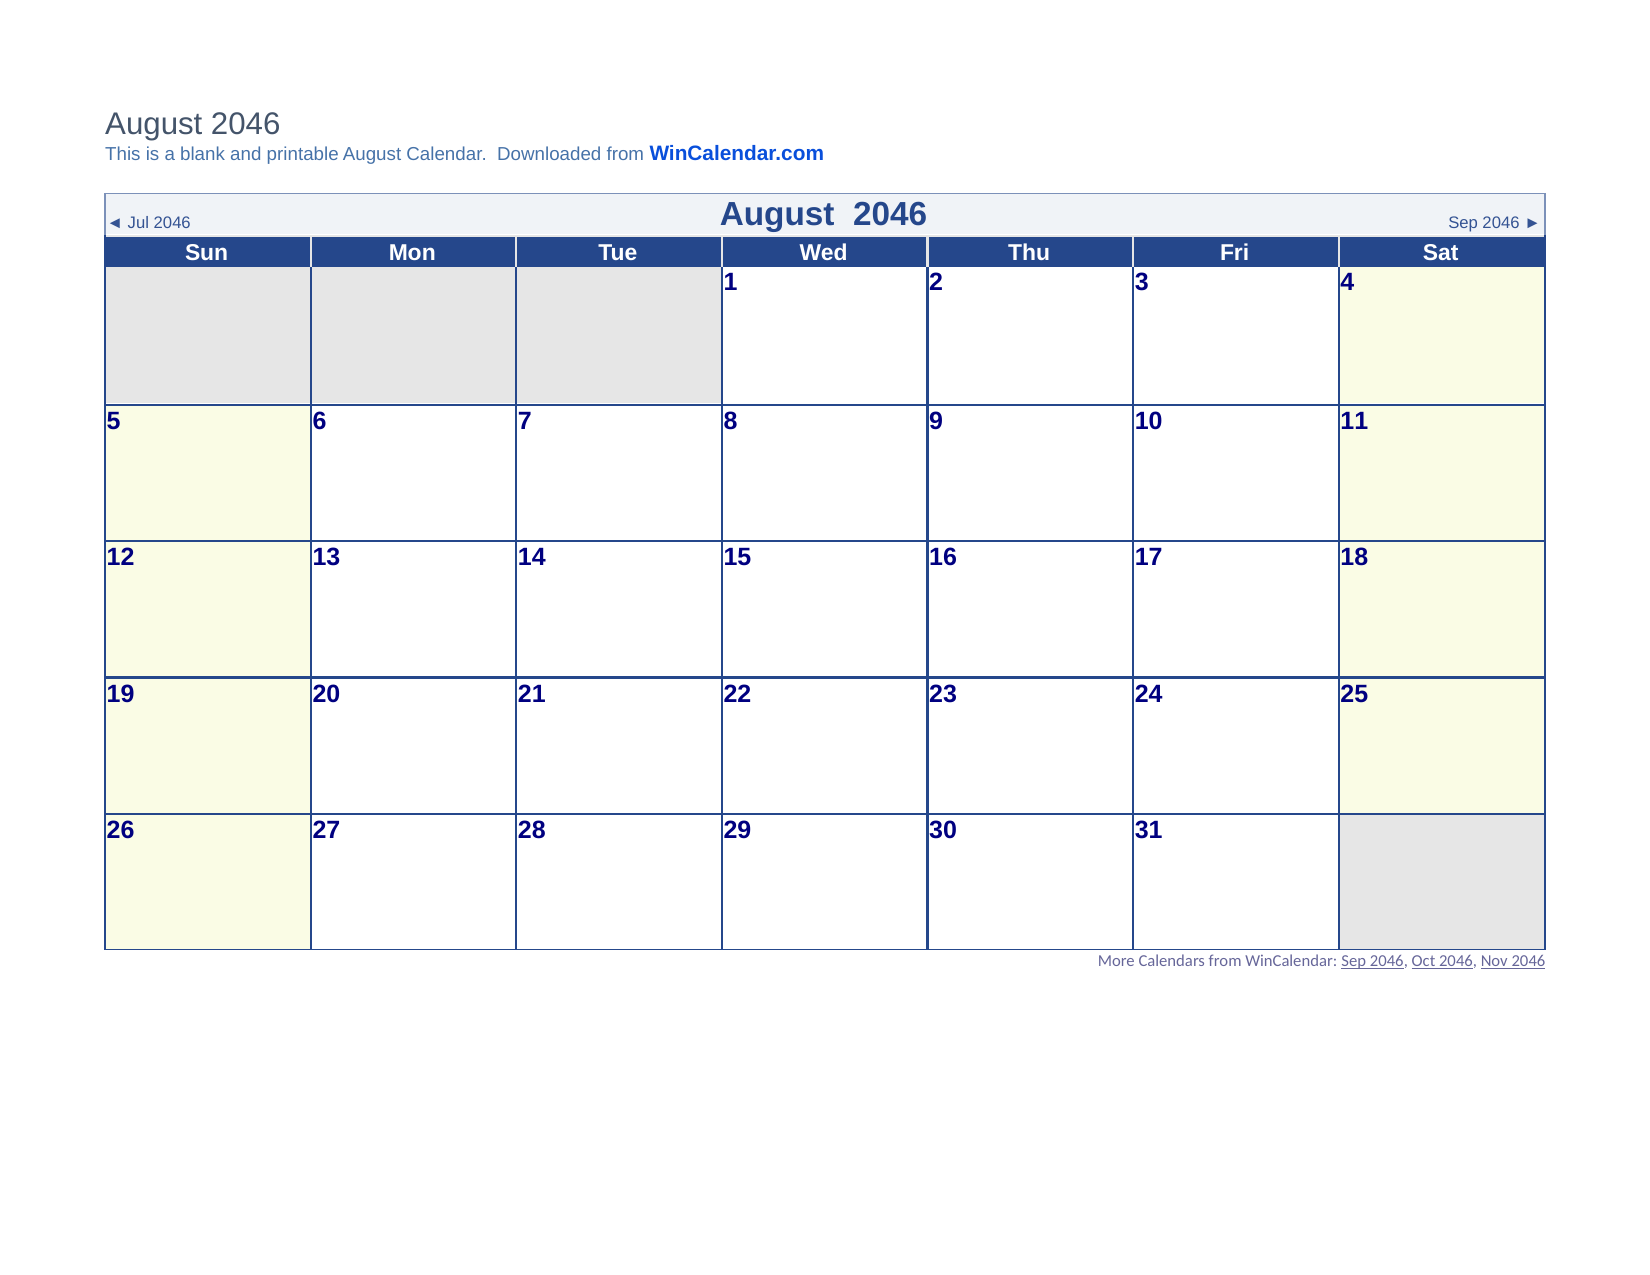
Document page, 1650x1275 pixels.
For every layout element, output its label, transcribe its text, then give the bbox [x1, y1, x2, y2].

table_cell [312, 267, 515, 403]
table_cell 27 [312, 815, 515, 949]
table_cell Thu [929, 237, 1132, 267]
table_cell 15 [723, 542, 926, 676]
table_cell 1 [723, 267, 926, 403]
table_cell 19 [106, 679, 310, 813]
table_cell 11 [1340, 406, 1544, 540]
table_cell Tue [517, 237, 721, 267]
table_header August 2046 [311, 194, 1339, 234]
table_cell 18 [1340, 542, 1544, 676]
table_cell 9 [929, 406, 1132, 540]
table_cell 12 [106, 542, 310, 676]
table_cell Mon [312, 237, 515, 267]
table_cell 4 [1340, 267, 1544, 403]
table_cell [106, 267, 310, 403]
table_cell Wed [723, 237, 926, 267]
table_cell 26 [106, 815, 310, 949]
table_cell 6 [312, 406, 515, 540]
table_cell Sun [106, 237, 310, 267]
table_cell 5 [106, 406, 310, 540]
table_header ◄ Jul 2046 [106, 194, 311, 234]
table_cell 14 [517, 542, 721, 676]
table_cell [1340, 815, 1544, 949]
table_cell 30 [929, 815, 1132, 949]
table_cell 17 [1134, 542, 1338, 676]
table_cell 16 [929, 542, 1132, 676]
table_cell 10 [1134, 406, 1338, 540]
table_cell 2 [929, 267, 1132, 403]
table_cell [517, 267, 721, 403]
table_cell 22 [723, 679, 926, 813]
table_cell 24 [1134, 679, 1338, 813]
table_header Sep 2046 ► [1339, 194, 1544, 234]
table_cell 20 [312, 679, 515, 813]
table_cell 13 [312, 542, 515, 676]
table_cell 21 [517, 679, 721, 813]
table_cell Sat [1340, 237, 1544, 267]
table_cell 28 [517, 815, 721, 949]
table_cell Fri [1134, 237, 1338, 267]
text More Calendars from WinCalendar: Sep 2046, Oct 2046, Nov 2046 [105, 950, 1545, 971]
table_cell 31 [1134, 815, 1338, 949]
table_cell 29 [723, 815, 926, 949]
text August 2046 This is a blank and printable August Calendar. Downloaded from WinCalendar.com [105, 105, 1545, 193]
table_cell 8 [723, 406, 926, 540]
table_cell 25 [1340, 679, 1544, 813]
table_cell 7 [517, 406, 721, 540]
table_cell 23 [929, 679, 1132, 813]
table_cell 3 [1134, 267, 1338, 403]
